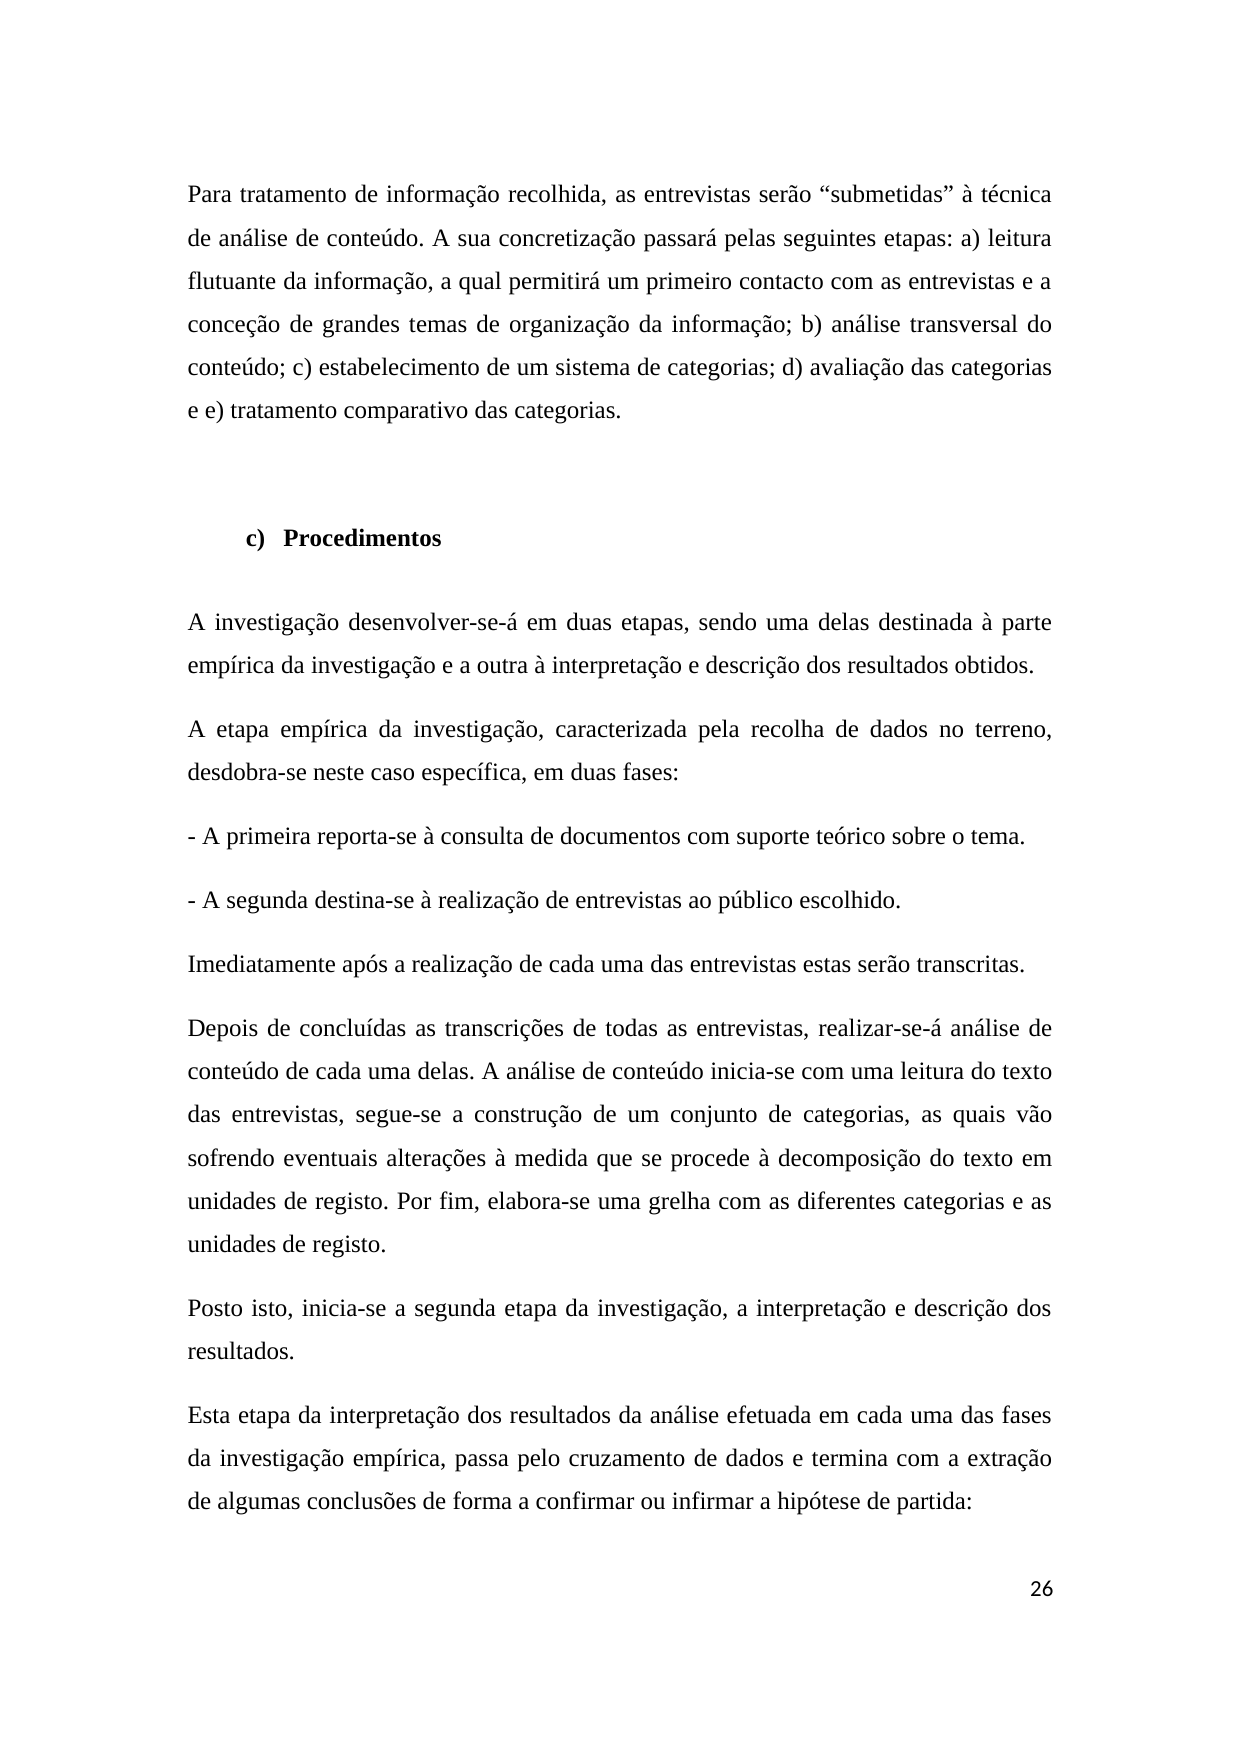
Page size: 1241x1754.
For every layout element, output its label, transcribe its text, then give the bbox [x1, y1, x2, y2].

text A etapa empírica da investigação, caracterizada pela recolha de dados no terreno, desdobra-se neste caso específica, em duas fases: [187, 714, 1053, 786]
text Para tratamento de informação recolhida, as entrevistas serão “submetidas” à técnica de análise de conteúdo. A sua concretização passará pelas seguintes etapas: a) leitura flutuante da informação, a qual permitirá um primeiro contacto com as entrevistas e a conceção de grandes temas de organização da informação; b) análise transversal do conteúdo; c) estabelecimento de um sistema de categorias; d) avaliação das categorias e e) tratamento comparativo das categorias. [187, 179, 1053, 424]
text A investigação desenvolver-se-á em duas etapas, sendo uma delas destinada à parte empírica da investigação e a outra à interpretação e descrição dos resultados obtidos. [187, 607, 1053, 679]
text Depois de concluídas as transcrições de todas as entrevistas, realizar-se-á análise de conteúdo de cada uma delas. A análise de conteúdo inicia-se com uma leitura do texto das entrevistas, segue-se a construção de um conjunto de categorias, as quais vão sofrendo eventuais alterações à medida que se procede à decomposição do texto em unidades de registo. Por fim, elabora-se uma grelha com as diferentes categorias e as unidades de registo. [187, 1013, 1053, 1258]
text Esta etapa da interpretação dos resultados da análise efetuada em cada uma das fases da investigação empírica, passa pelo cruzamento de dados e termina com a extração de algumas conclusões de forma a confirmar ou infirmar a hipótese de partida: [187, 1400, 1053, 1515]
list Procedimentos [246, 523, 1053, 552]
text Imediatamente após a realização de cada uma das entrevistas estas serão transcritas. [187, 949, 1053, 978]
text - A segunda destina-se à realização de entrevistas ao público escolhido. [187, 885, 1053, 914]
text - A primeira reporta-se à consulta de documentos com suporte teórico sobre o tema. [187, 821, 1053, 850]
text Posto isto, inicia-se a segunda etapa da investigação, a interpretação e descrição dos resultados. [187, 1293, 1053, 1365]
